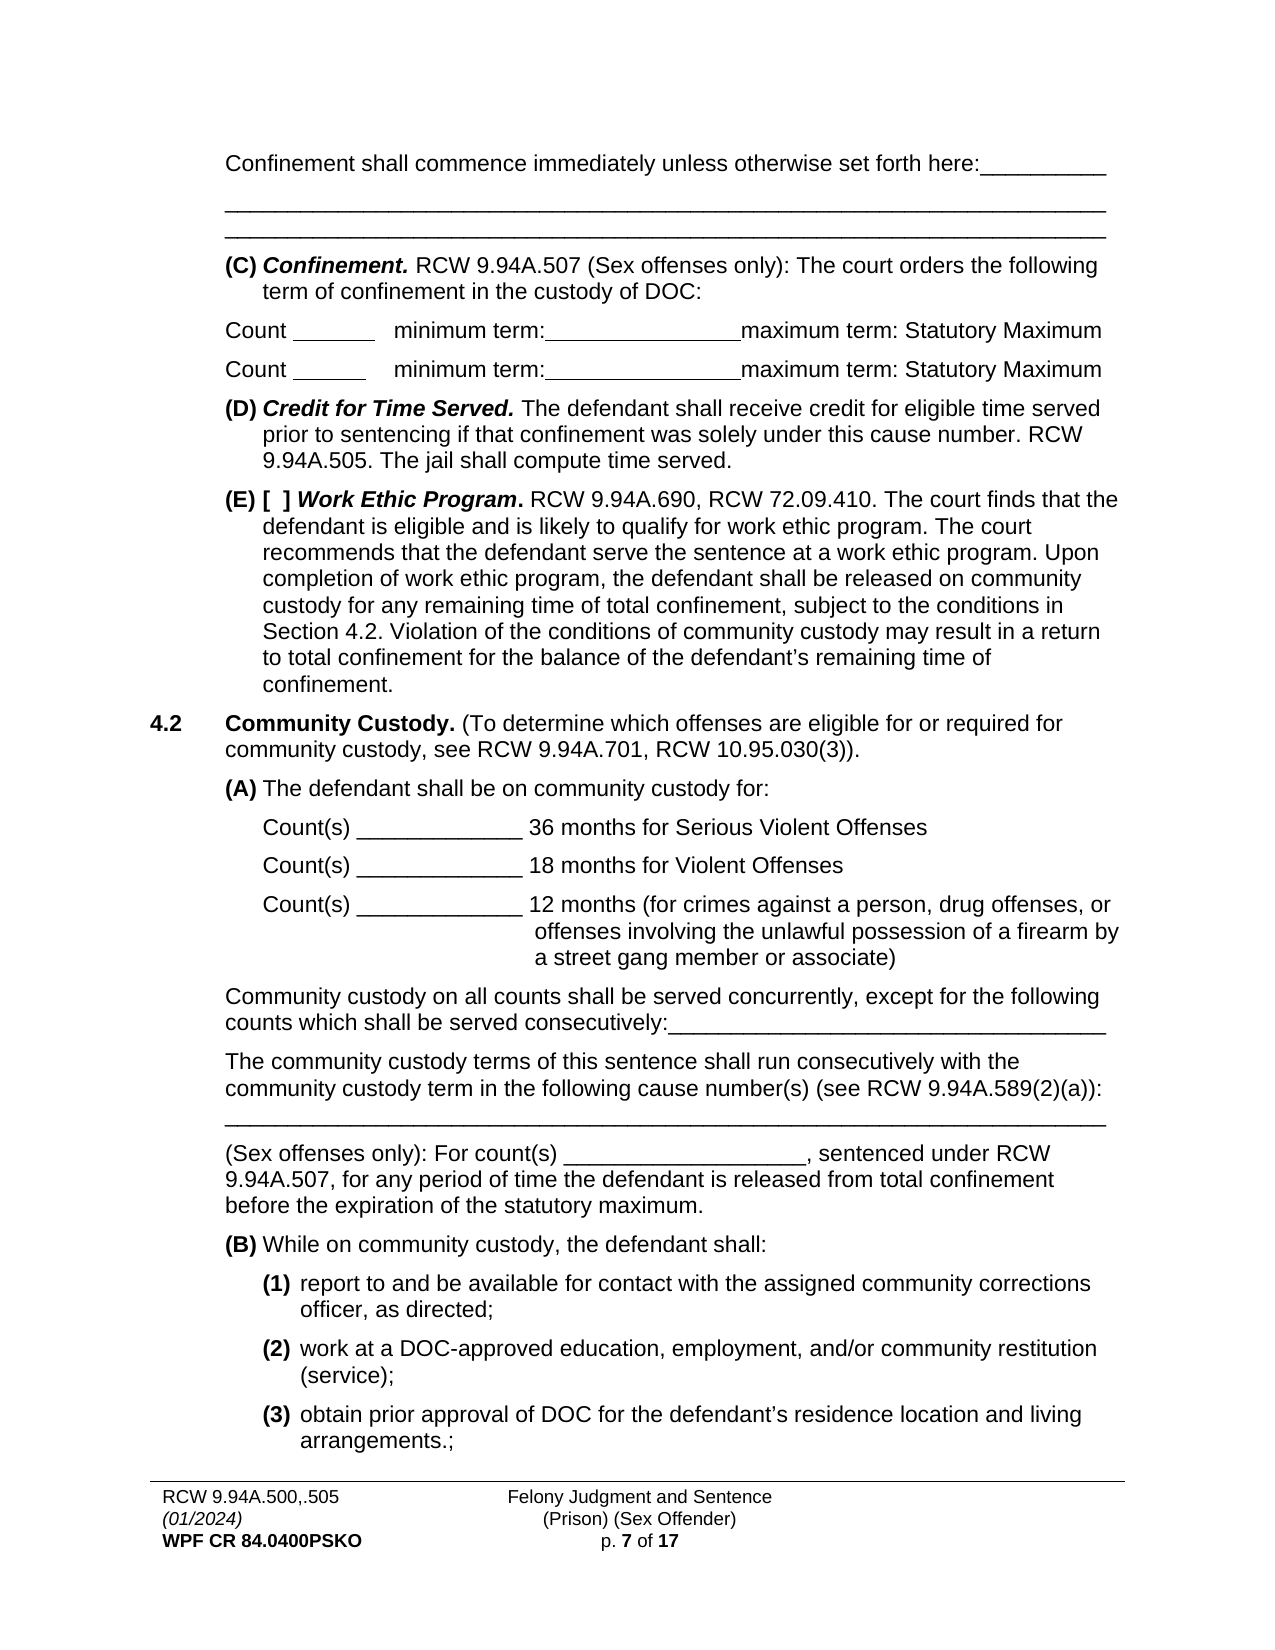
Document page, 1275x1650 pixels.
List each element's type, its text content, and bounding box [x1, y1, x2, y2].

text (C) Confinement. RCW 9.94A.507 (Sex offenses only): The court orders the following term of confinement in the custody of DOC: [225, 252, 1125, 304]
text (1) report to and be available for contact with the assigned community corrections officer, as directed; [262, 1270, 1125, 1323]
text Confinement shall commence immediately unless otherwise set forth here: [225, 150, 1125, 176]
text Count minimum term: maximum term: Statutory Maximum [225, 356, 1125, 382]
text 4.2 Community Custody. (To determine which offenses are eligible for or required for community custody, see RCW 9.94A.701, RCW 10.95.030(3)). [150, 709, 1125, 762]
text (B) While on community custody, the defendant shall: [225, 1231, 1125, 1258]
text (A) The defendant shall be on community custody for: [225, 775, 1125, 801]
text offenses involving the unlawful possession of a firearm by a street gang member or associate) [534, 918, 1125, 970]
text Count(s) _____________ 36 months for Serious Violent Offenses [262, 814, 1125, 840]
text (Sex offenses only): For count(s) ___________________, sentenced under RCW 9.94A.507, for any period of time the defendant is released from total confinement before the expiration of the statutory maximum. [225, 1140, 1125, 1219]
text (3) obtain prior approval of DOC for the defendant’s residence location and living arrangements.; [262, 1401, 1125, 1453]
text Community custody on all counts shall be served concurrently, except for the following counts which shall be served consecutively: [225, 983, 1125, 1036]
text (E) [ ] Work Ethic Program. RCW 9.94A.690, RCW 72.09.410. The court finds that the defendant is eligible and is likely to qualify for work ethic program. The court recommends that the defendant serve the sentence at a work ethic program. Upon completion of work ethic program, the defendant shall be released on community custody for any remaining time of total confinement, subject to the conditions in Section 4.2. Violation of the conditions of community custody may result in a return to total confinement for the balance of the defendant’s remaining time of confinement. [225, 486, 1125, 697]
text (D) Credit for Time Served. The defendant shall receive credit for eligible time served prior to sentencing if that confinement was solely under this cause number. RCW 9.94A.505. The jail shall compute time served. [225, 395, 1125, 474]
text Count(s) _____________ 18 months for Violent Offenses [262, 852, 1125, 879]
text Count(s) _____________ 12 months (for crimes against a person, drug offenses, or [262, 891, 1125, 918]
text (2) work at a DOC-approved education, employment, and/or community restitution (service); [262, 1335, 1125, 1388]
text The community custody terms of this sentence shall run consecutively with the community custody term in the following cause number(s) (see RCW 9.94A.589(2)(a)): [225, 1048, 1125, 1127]
text Count minimum term: maximum term: Statutory Maximum [225, 317, 1125, 343]
